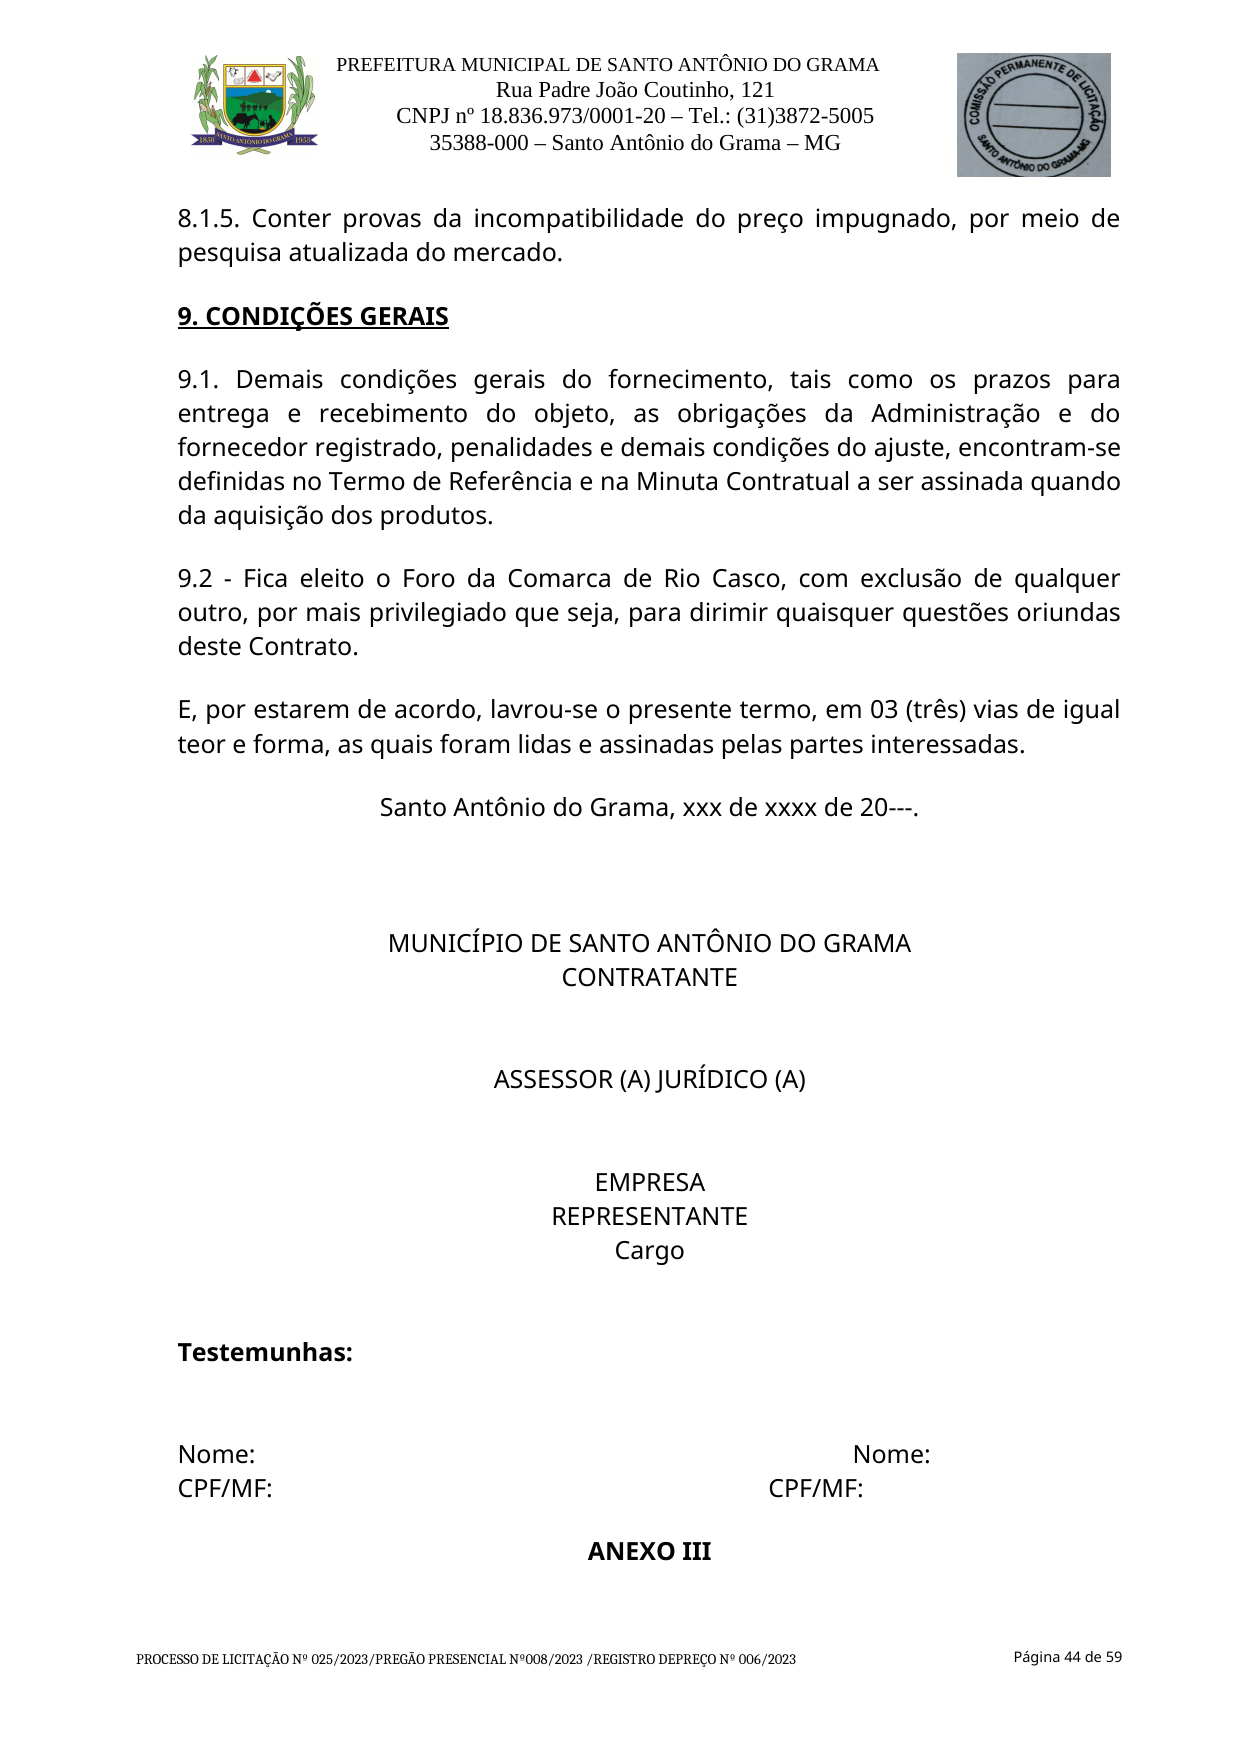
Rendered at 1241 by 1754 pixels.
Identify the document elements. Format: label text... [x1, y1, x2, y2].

text ASSESSOR (A) JURÍDICO (A) [177, 1062, 1122, 1096]
text REPRESENTANTE [177, 1198, 1122, 1232]
text Cargo [177, 1232, 1122, 1266]
text ANEXO III [177, 1534, 1122, 1568]
text E, por estarem de acordo, lavrou-se o presente termo, em 03 (três) vias de igual teor e forma, as quais foram lidas e assinadas pelas partes interessadas. [177, 692, 1122, 760]
text CPF/MF: CPF/MF: [177, 1471, 1122, 1505]
text Santo Antônio do Grama, xxx de xxxx de 20---. [177, 789, 1122, 823]
text 9.2 - Fica eleito o Foro da Comarca de Rio Casco, com exclusão de qualquer outro, por mais privilegiado que seja, para dirimir quaisquer questões oriundas deste Contrato. [177, 561, 1122, 663]
text Nome: Nome: [177, 1437, 1122, 1471]
picture [190, 55, 319, 155]
text CONTRATANTE [177, 960, 1122, 994]
picture [957, 53, 1111, 177]
text MUNICÍPIO DE SANTO ANTÔNIO DO GRAMA [177, 926, 1122, 960]
text 8.1.5. Conter provas da incompatibilidade do preço impugnado, por meio de pesquisa atualizada do mercado. [177, 201, 1122, 269]
text 9. CONDIÇÕES GERAIS [177, 298, 1122, 332]
text EMPRESA [177, 1164, 1122, 1198]
text Testemunhas: [177, 1334, 1122, 1368]
text 9.1. Demais condições gerais do fornecimento, tais como os prazos para entrega e recebimento do objeto, as obrigações da Administração e do fornecedor registrado, penalidades e demais condições do ajuste, encontram-se definidas no Termo de Referência e na Minuta Contratual a ser assinada quando da aquisição dos produtos. [177, 361, 1122, 532]
